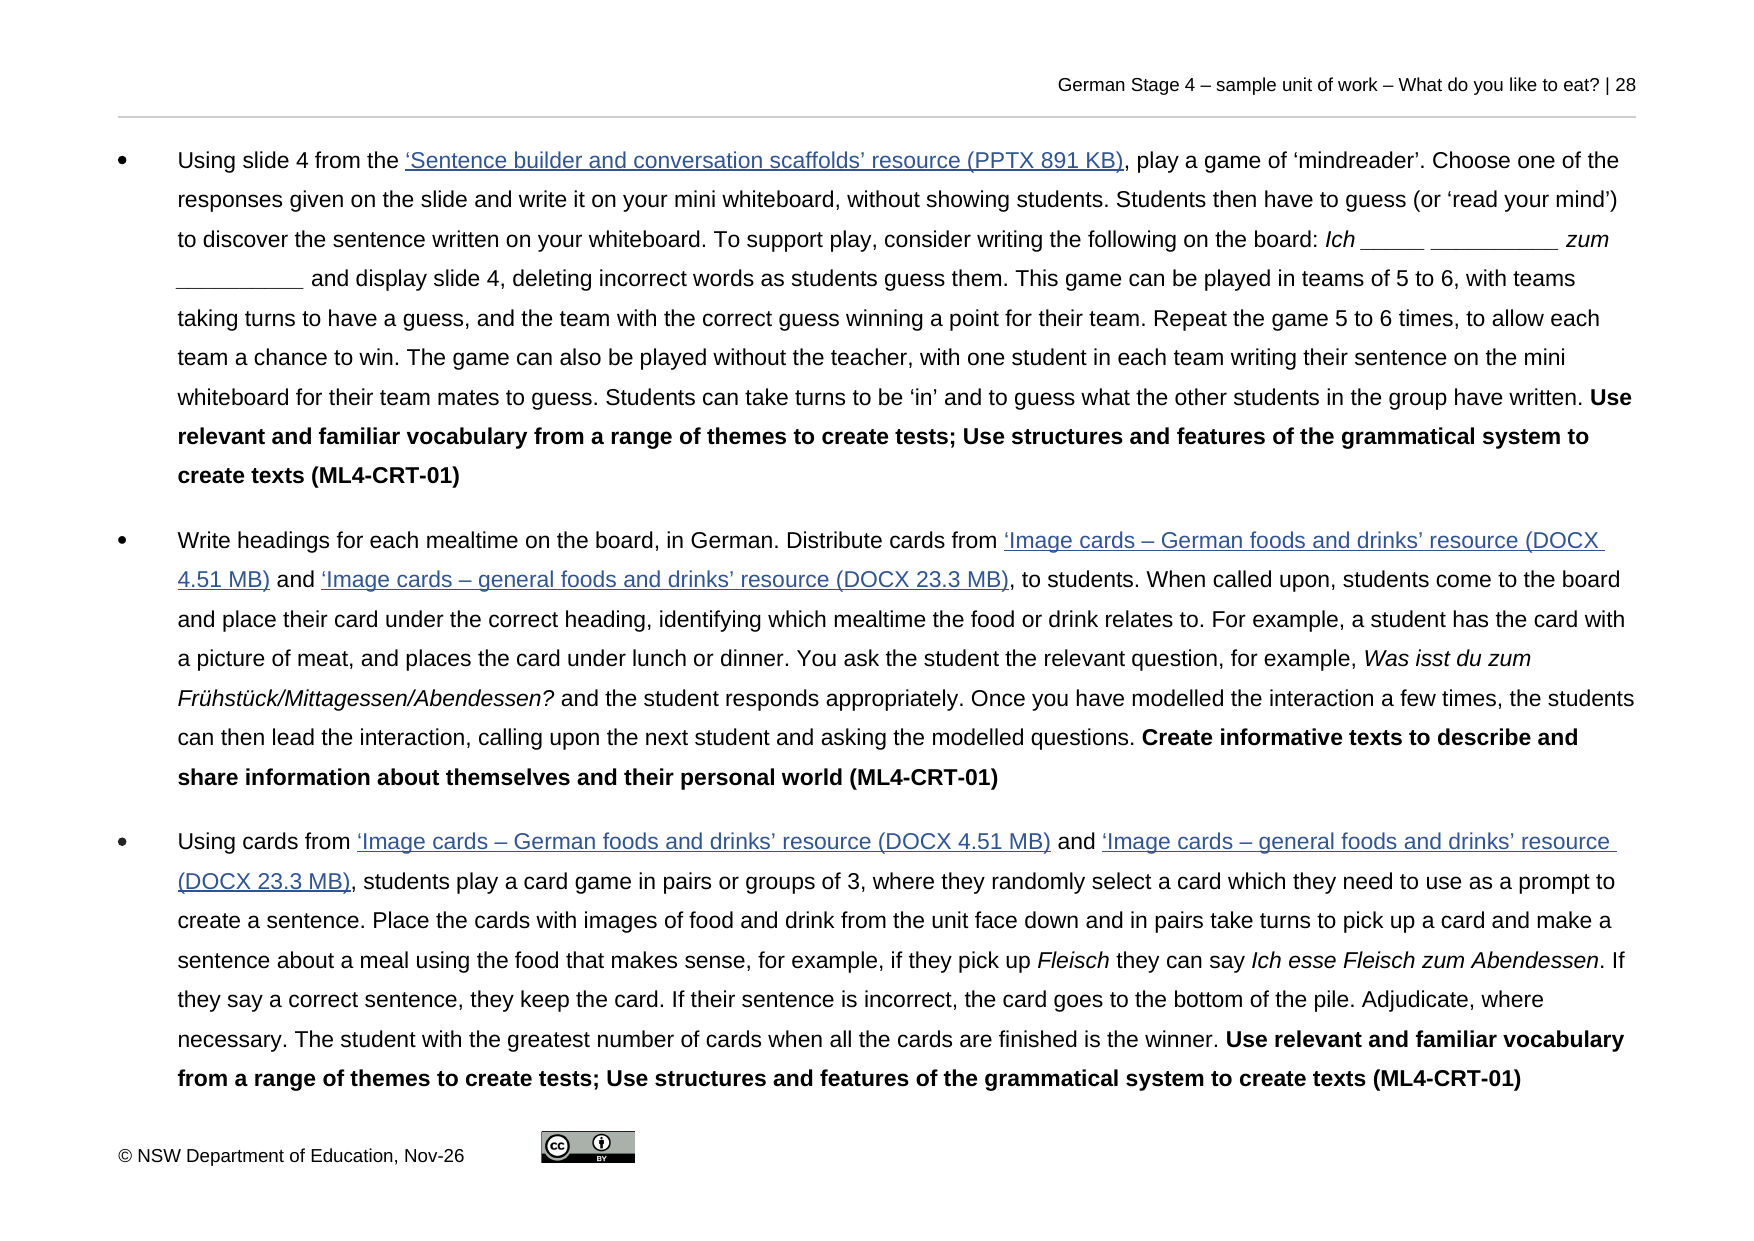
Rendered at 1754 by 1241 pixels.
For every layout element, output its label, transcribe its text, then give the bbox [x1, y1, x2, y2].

list Using cards from ‘Image cards – German foods and drinks’ resource (DOCX 4.51 MB) and ‘Image cards – general foods and drinks’ resource (DOCX 23.3 MB), students play a card game in pairs or groups of 3, where they randomly select a card which they need to use as a prompt to create a sentence. Place the cards with images of food and drink from the unit face down and in pairs take turns to pick up a card and make a sentence about a meal using the food that makes sense, for example, if they pick up Fleisch they can say Ich esse Fleisch zum Abendessen. If they say a correct sentence, they keep the card. If their sentence is incorrect, the card goes to the bottom of the pile. Adjudicate, where necessary. The student with the greatest number of cards when all the cards are finished is the winner. Use relevant and familiar vocabulary from a range of themes to create tests; Use structures and features of the grammatical system to create texts (ML4-CRT-01) [118, 828, 1636, 1091]
list Using slide 4 from the ‘Sentence builder and conversation scaffolds’ resource (PPTX 891 KB), play a game of ‘mindreader’. Choose one of the responses given on the slide and write it on your mini whiteboard, without showing students. Students then have to guess (or ‘read your mind’) to discover the sentence written on your whiteboard. To support play, consider writing the following on the board: Ich _____ __________ zum __________ and display slide 4, deleting incorrect words as students guess them. This game can be played in teams of 5 to 6, with teams taking turns to have a guess, and the team with the correct guess winning a point for their team. Repeat the game 5 to 6 times, to allow each team a chance to win. The game can also be played without the teacher, with one student in each team writing their sentence on the mini whiteboard for their team mates to guess. Students can take turns to be ‘in’ and to guess what the other students in the group have written. Use relevant and familiar vocabulary from a range of themes to create tests; Use structures and features of the grammatical system to create texts (ML4-CRT-01) [118, 147, 1636, 489]
picture [541, 1131, 635, 1163]
list Write headings for each mealtime on the board, in German. Distribute cards from ‘Image cards – German foods and drinks’ resource (DOCX 4.51 MB) and ‘Image cards – general foods and drinks’ resource (DOCX 23.3 MB), to students. When called upon, students come to the board and place their card under the correct heading, identifying which mealtime the food or drink relates to. For example, a student has the card with a picture of meat, and places the card under lunch or dinner. You ask the student the relevant question, for example, Was isst du zum Frühstück/Mittagessen/Abendessen? and the student responds appropriately. Once you have modelled the interaction a few times, the students can then lead the interaction, calling upon the next student and asking the modelled questions. Create informative texts to describe and share information about themselves and their personal world (ML4-CRT-01) [118, 527, 1636, 790]
